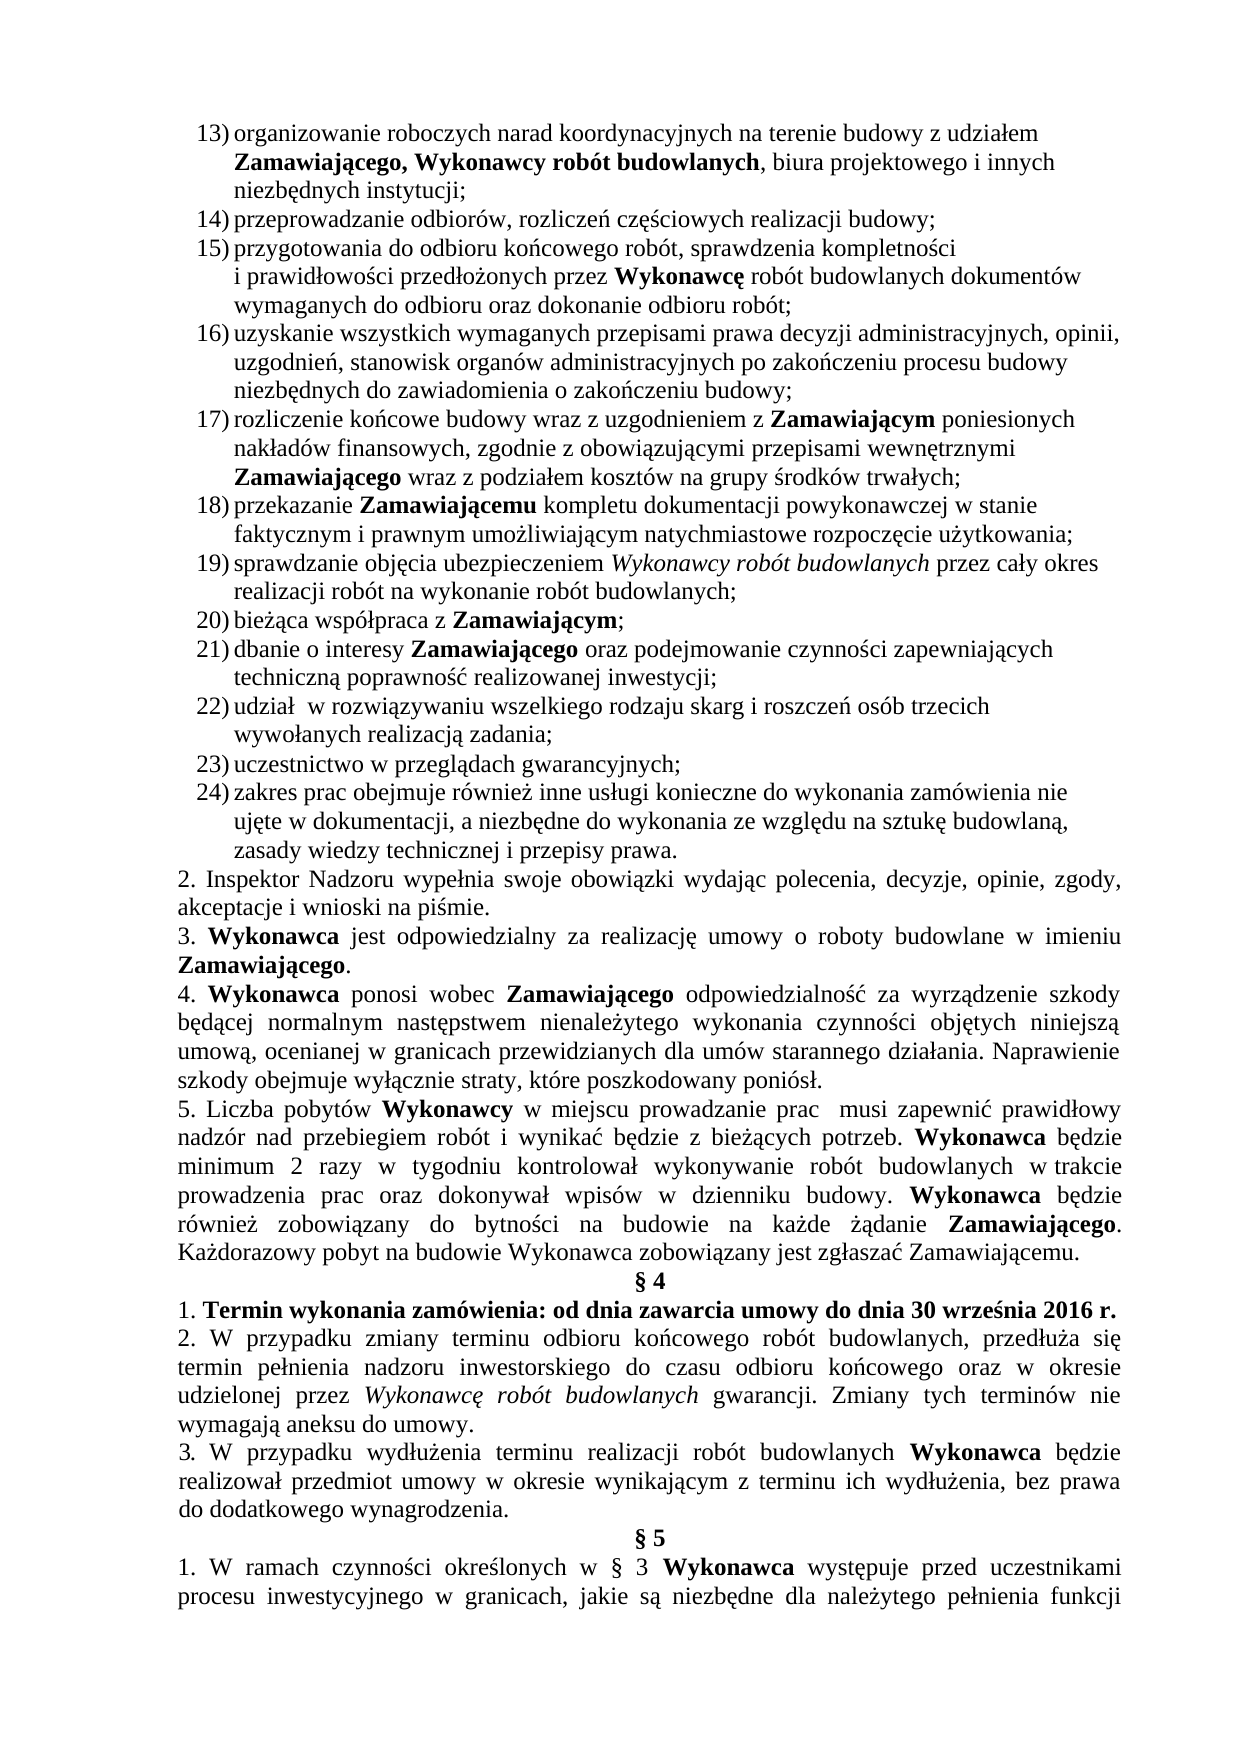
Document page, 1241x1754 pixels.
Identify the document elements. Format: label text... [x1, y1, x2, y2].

list sprawdzanie objęcia ubezpieczeniem Wykonawcy robót budowlanych przez cały okres realizacji robót na wykonanie robót budowlanych; [196, 548, 1121, 605]
list uzyskanie wszystkich wymaganych przepisami prawa decyzji administracyjnych, opinii, uzgodnień, stanowisk organów administracyjnych po zakończeniu procesu budowy niezbędnych do zawiadomienia o zakończeniu budowy; [196, 319, 1122, 404]
text 2. Inspektor Nadzoru wypełnia swoje obowiązki wydając polecenia, decyzje, opinie, zgody, akceptacje i wnioski na piśmie. [177, 864, 1122, 921]
list zakres prac obejmuje również inne usługi konieczne do wykonania zamówienia nie ujęte w dokumentacji, a niezbędne do wykonania ze względu na sztukę budowlaną, zasady wiedzy technicznej i przepisy prawa. [196, 777, 1122, 864]
list rozliczenie końcowe budowy wraz z uzgodnieniem z Zamawiającym poniesionych nakładów finansowych, zgodnie z obowiązującymi przepisami wewnętrznymi Zamawiającego wraz z podziałem kosztów na grupy środków trwałych; [196, 404, 1122, 491]
text 4. Wykonawca ponosi wobec Zamawiającego odpowiedzialność za wyrządzenie szkody będącej normalnym następstwem nienależytego wykonania czynności objętych niniejszą umową, ocenianej w granicach przewidzianych dla umów starannego działania. Naprawienie szkody obejmuje wyłącznie straty, które poszkodowany poniósł. [177, 979, 1120, 1094]
text 5. Liczba pobytów Wykonawcy w miejscu prowadzanie prac musi zapewnić prawidłowy nadzór nad przebiegiem robót i wynikać będzie z bieżących potrzeb. Wykonawca będzie minimum 2 razy w tygodniu kontrolował wykonywanie robót budowlanych w trakcie prowadzenia prac oraz dokonywał wpisów w dzienniku budowy. Wykonawca będzie również zobowiązany do bytności na budowie na każde żądanie Zamawiającego. Każdorazowy pobyt na budowie Wykonawca zobowiązany jest zgłaszać Zamawiającemu. [177, 1094, 1122, 1266]
text 3. W przypadku wydłużenia terminu realizacji robót budowlanych Wykonawca będzie realizował przedmiot umowy w okresie wynikającym z terminu ich wydłużenia, bez prawa do dodatkowego wynagrodzenia. [178, 1438, 1121, 1523]
text § 5 [177, 1523, 1122, 1552]
list przeprowadzanie odbiorów, rozliczeń częściowych realizacji budowy; [196, 204, 1122, 233]
text 2. W przypadku zmiany terminu odbioru końcowego robót budowlanych, przedłuża się termin pełnienia nadzoru inwestorskiego do czasu odbioru końcowego oraz w okresie udzielonej przez Wykonawcę robót budowlanych gwarancji. Zmiany tych terminów nie wymagają aneksu do umowy. [177, 1324, 1122, 1438]
list przygotowania do odbioru końcowego robót, sprawdzenia kompletności i prawidłowości przedłożonych przez Wykonawcę robót budowlanych dokumentów wymaganych do odbioru oraz dokonanie odbioru robót; [196, 233, 1122, 319]
text § 4 [177, 1266, 1122, 1295]
list dbanie o interesy Zamawiającego oraz podejmowanie czynności zapewniających techniczną poprawność realizowanej inwestycji; [196, 634, 1119, 692]
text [177, 1552, 1122, 1610]
text 1. Termin wykonania zamówienia: od dnia zawarcia umowy do dnia 30 września 2016 r. [177, 1295, 1122, 1324]
text 3. Wykonawca jest odpowiedzialny za realizację umowy o roboty budowlane w imieniu Zamawiającego. [177, 921, 1122, 979]
list bieżąca współpraca z Zamawiającym; [196, 605, 1122, 634]
list udział w rozwiązywaniu wszelkiego rodzaju skarg i roszczeń osób trzecich wywołanych realizacją zadania; [196, 692, 1122, 749]
list uczestnictwo w przeglądach gwarancyjnych; [196, 749, 1122, 777]
list organizowanie roboczych narad koordynacyjnych na terenie budowy z udziałem Zamawiającego, Wykonawcy robót budowlanych, biura projektowego i innych niezbędnych instytucji; [196, 118, 1122, 204]
list przekazanie Zamawiającemu kompletu dokumentacji powykonawczej w stanie faktycznym i prawnym umożliwiającym natychmiastowe rozpoczęcie użytkowania; [196, 491, 1122, 548]
